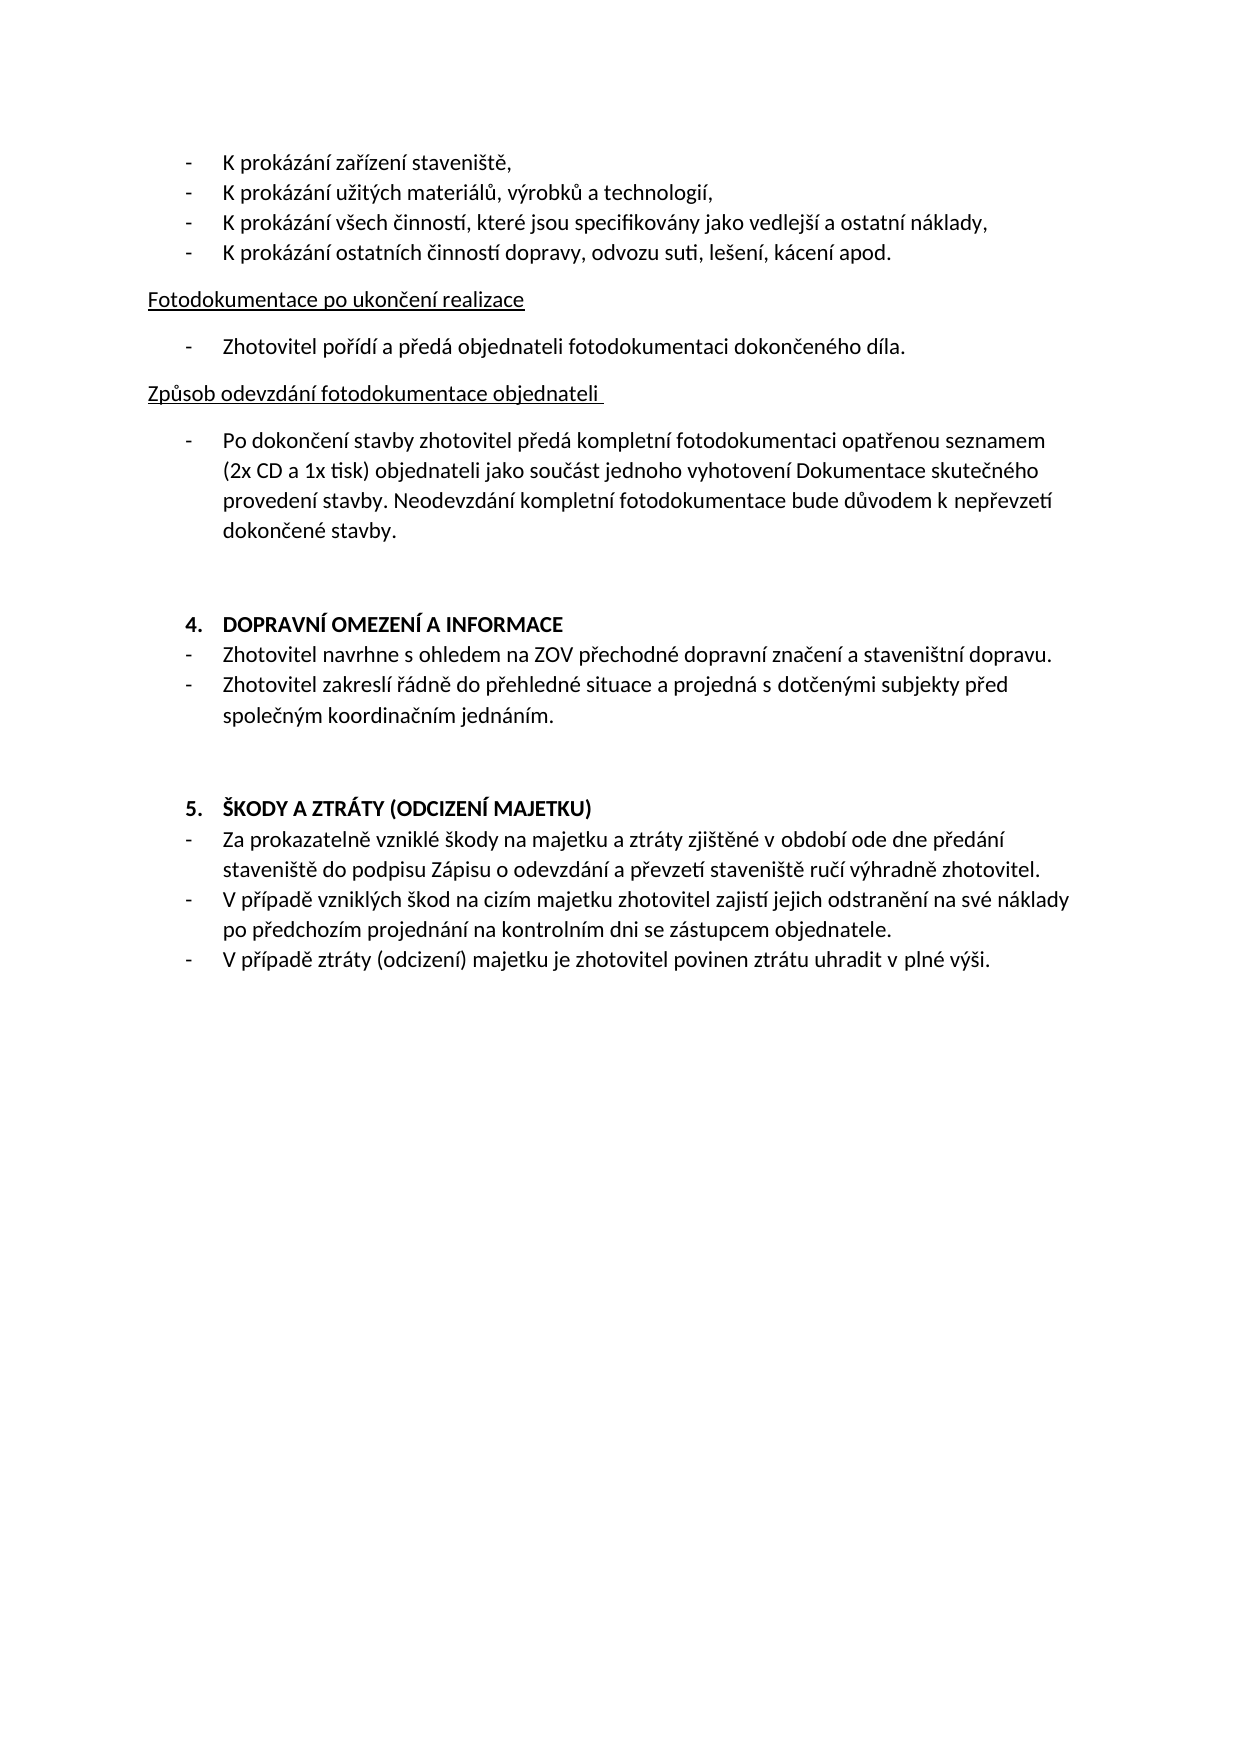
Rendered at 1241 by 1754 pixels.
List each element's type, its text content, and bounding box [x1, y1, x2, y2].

list K prokázání ostatních činností dopravy, odvozu suti, lešení, kácení apod. [185, 238, 1093, 266]
list Zhotovitel navrhne s ohledem na ZOV přechodné dopravní značení a staveništní dopravu. [185, 640, 1093, 668]
text Fotodokumentace po ukončení realizace [148, 285, 1093, 313]
list ŠKODY A ZTRÁTY (ODCIZENÍ MAJETKU) [185, 794, 1093, 822]
list K prokázání všech činností, které jsou specifikovány jako vedlejší a ostatní náklady, [185, 208, 1093, 236]
list Zhotovitel zakreslí řádně do přehledné situace a projedná s dotčenými subjekty před společným koordinačním jednáním. [185, 671, 1093, 729]
list V případě ztráty (odcizení) majetku je zhotovitel povinen ztrátu uhradit v plné výši. [185, 946, 1093, 973]
list V případě vzniklých škod na cizím majetku zhotovitel zajistí jejich odstranění na své náklady po předchozím projednání na kontrolním dni se zástupcem objednatele. [185, 885, 1093, 943]
list Za prokazatelně vzniklé škody na majetku a ztráty zjištěné v období ode dne předání staveniště do podpisu Zápisu o odevzdání a převzetí staveniště ručí výhradně zhotovitel. [185, 825, 1093, 883]
list DOPRAVNÍ OMEZENÍ A INFORMACE [185, 610, 1093, 638]
list Po dokončení stavby zhotovitel předá kompletní fotodokumentaci opatřenou seznamem (2x CD a 1x tisk) objednateli jako součást jednoho vyhotovení Dokumentace skutečného provedení stavby. Neodevzdání kompletní fotodokumentace bude důvodem k nepřevzetí dokončené stavby. [185, 426, 1093, 544]
list Zhotovitel pořídí a předá objednateli fotodokumentaci dokončeného díla. [185, 332, 1093, 360]
text Způsob odevzdání fotodokumentace objednateli [148, 379, 1093, 407]
list K prokázání užitých materiálů, výrobků a technologií, [185, 178, 1093, 206]
list K prokázání zařízení staveniště, [185, 148, 1093, 176]
